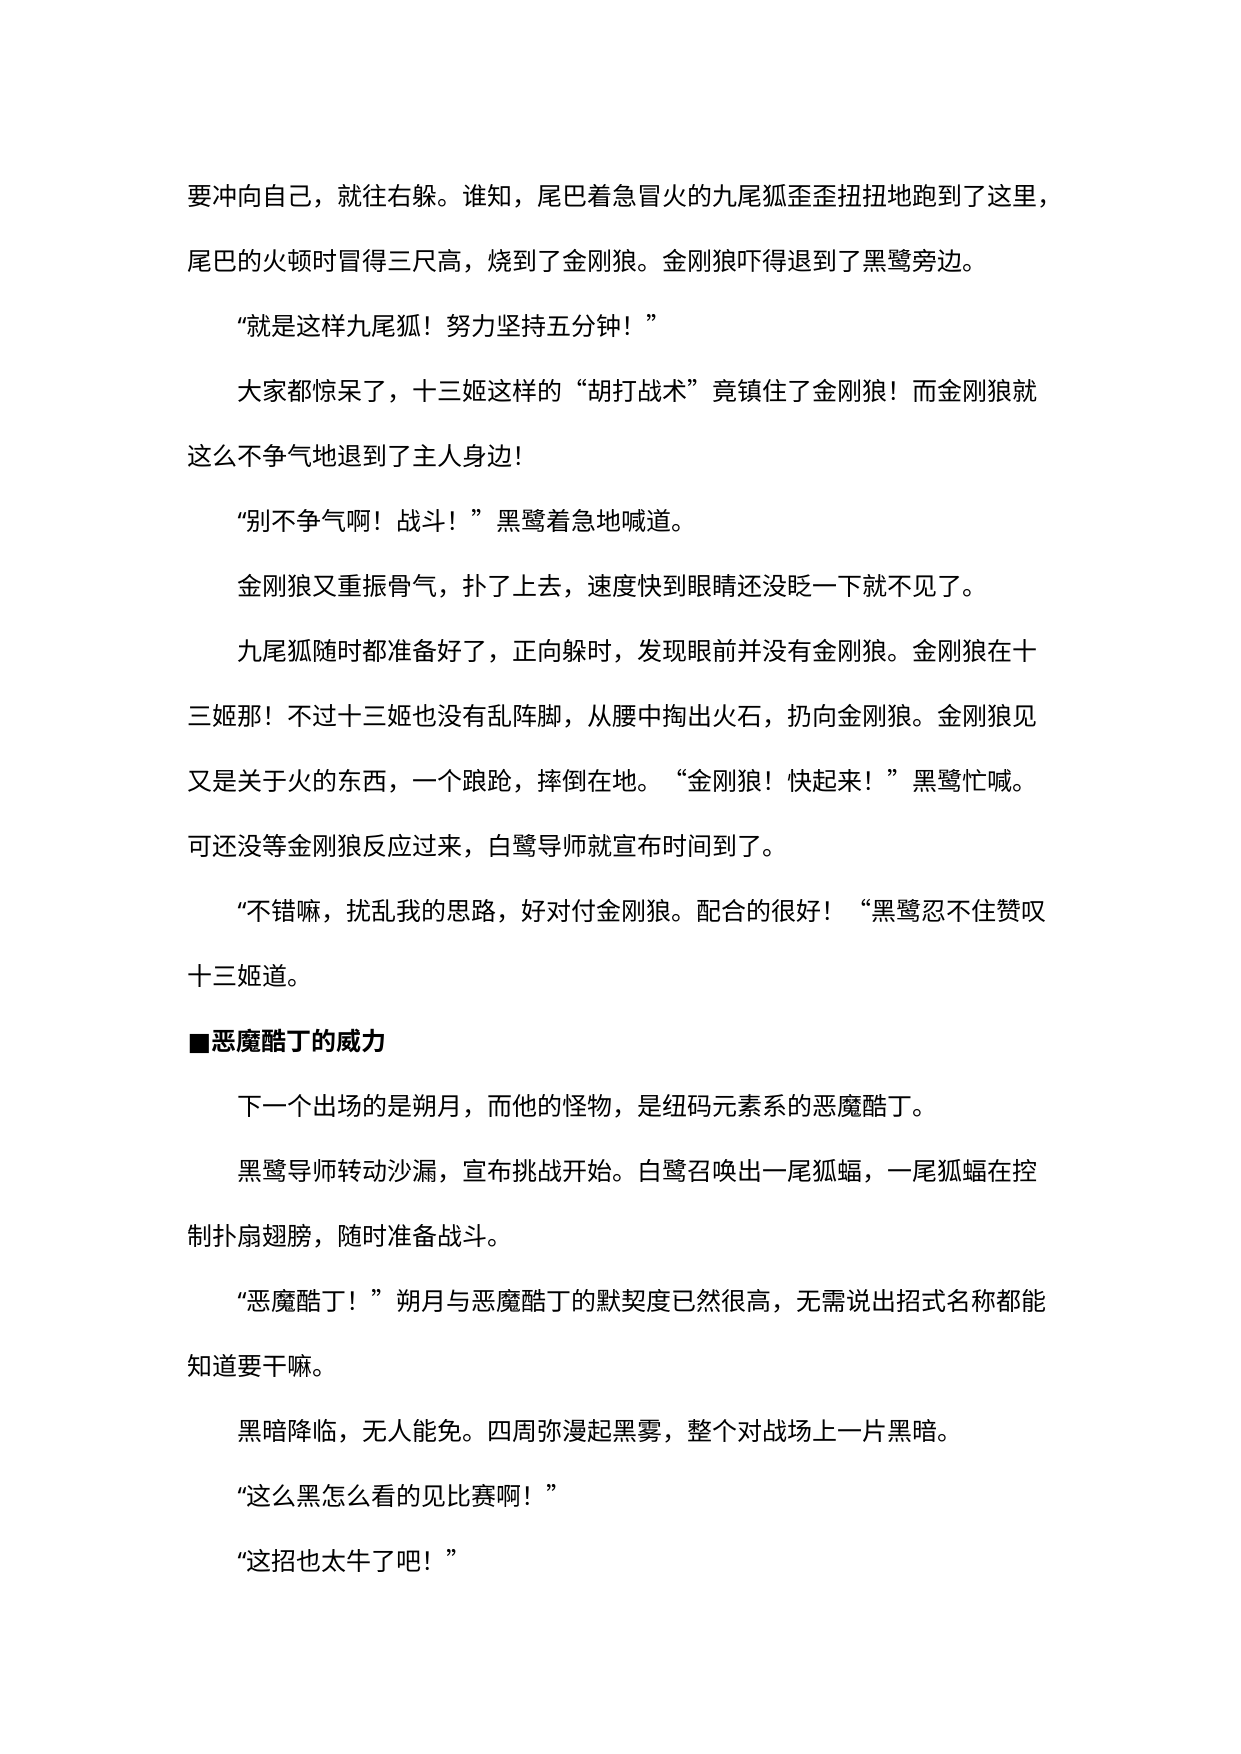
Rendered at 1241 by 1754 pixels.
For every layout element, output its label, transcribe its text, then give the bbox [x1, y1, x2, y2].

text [187, 162, 1053, 292]
text 黑暗降临，无人能免。四周弥漫起黑雾，整个对战场上一片黑暗。 [187, 1397, 1053, 1462]
text 金刚狼又重振骨气，扑了上去，速度快到眼睛还没眨一下就不见了。 [187, 552, 1053, 617]
text “不错嘛，扰乱我的思路，好对付金刚狼。配合的很好！“黑鹭忍不住赞叹十三姬道。 [187, 877, 1053, 1007]
text 黑鹭导师转动沙漏，宣布挑战开始。白鹭召唤出一尾狐蝠，一尾狐蝠在控制扑扇翅膀，随时准备战斗。 [187, 1137, 1053, 1267]
text “就是这样九尾狐！努力坚持五分钟！” [187, 292, 1053, 357]
text ■恶魔酷丁的威力 [187, 1007, 1053, 1072]
text “这招也太牛了吧！” [187, 1527, 1053, 1592]
text “别不争气啊！战斗！”黑鹭着急地喊道。 [187, 487, 1053, 552]
text 下一个出场的是朔月，而他的怪物，是纽码元素系的恶魔酷丁。 [187, 1072, 1053, 1137]
text 大家都惊呆了，十三姬这样的“胡打战术”竟镇住了金刚狼！而金刚狼就这么不争气地退到了主人身边！ [187, 357, 1053, 487]
text “恶魔酷丁！”朔月与恶魔酷丁的默契度已然很高，无需说出招式名称都能知道要干嘛。 [187, 1267, 1053, 1397]
text 九尾狐随时都准备好了，正向躲时，发现眼前并没有金刚狼。金刚狼在十三姬那！不过十三姬也没有乱阵脚，从腰中掏出火石，扔向金刚狼。金刚狼见又是关于火的东西，一个踉跄，摔倒在地。“金刚狼！快起来！”黑鹭忙喊。可还没等金刚狼反应过来，白鹭导师就宣布时间到了。 [187, 617, 1053, 877]
text “这么黑怎么看的见比赛啊！” [187, 1462, 1053, 1527]
